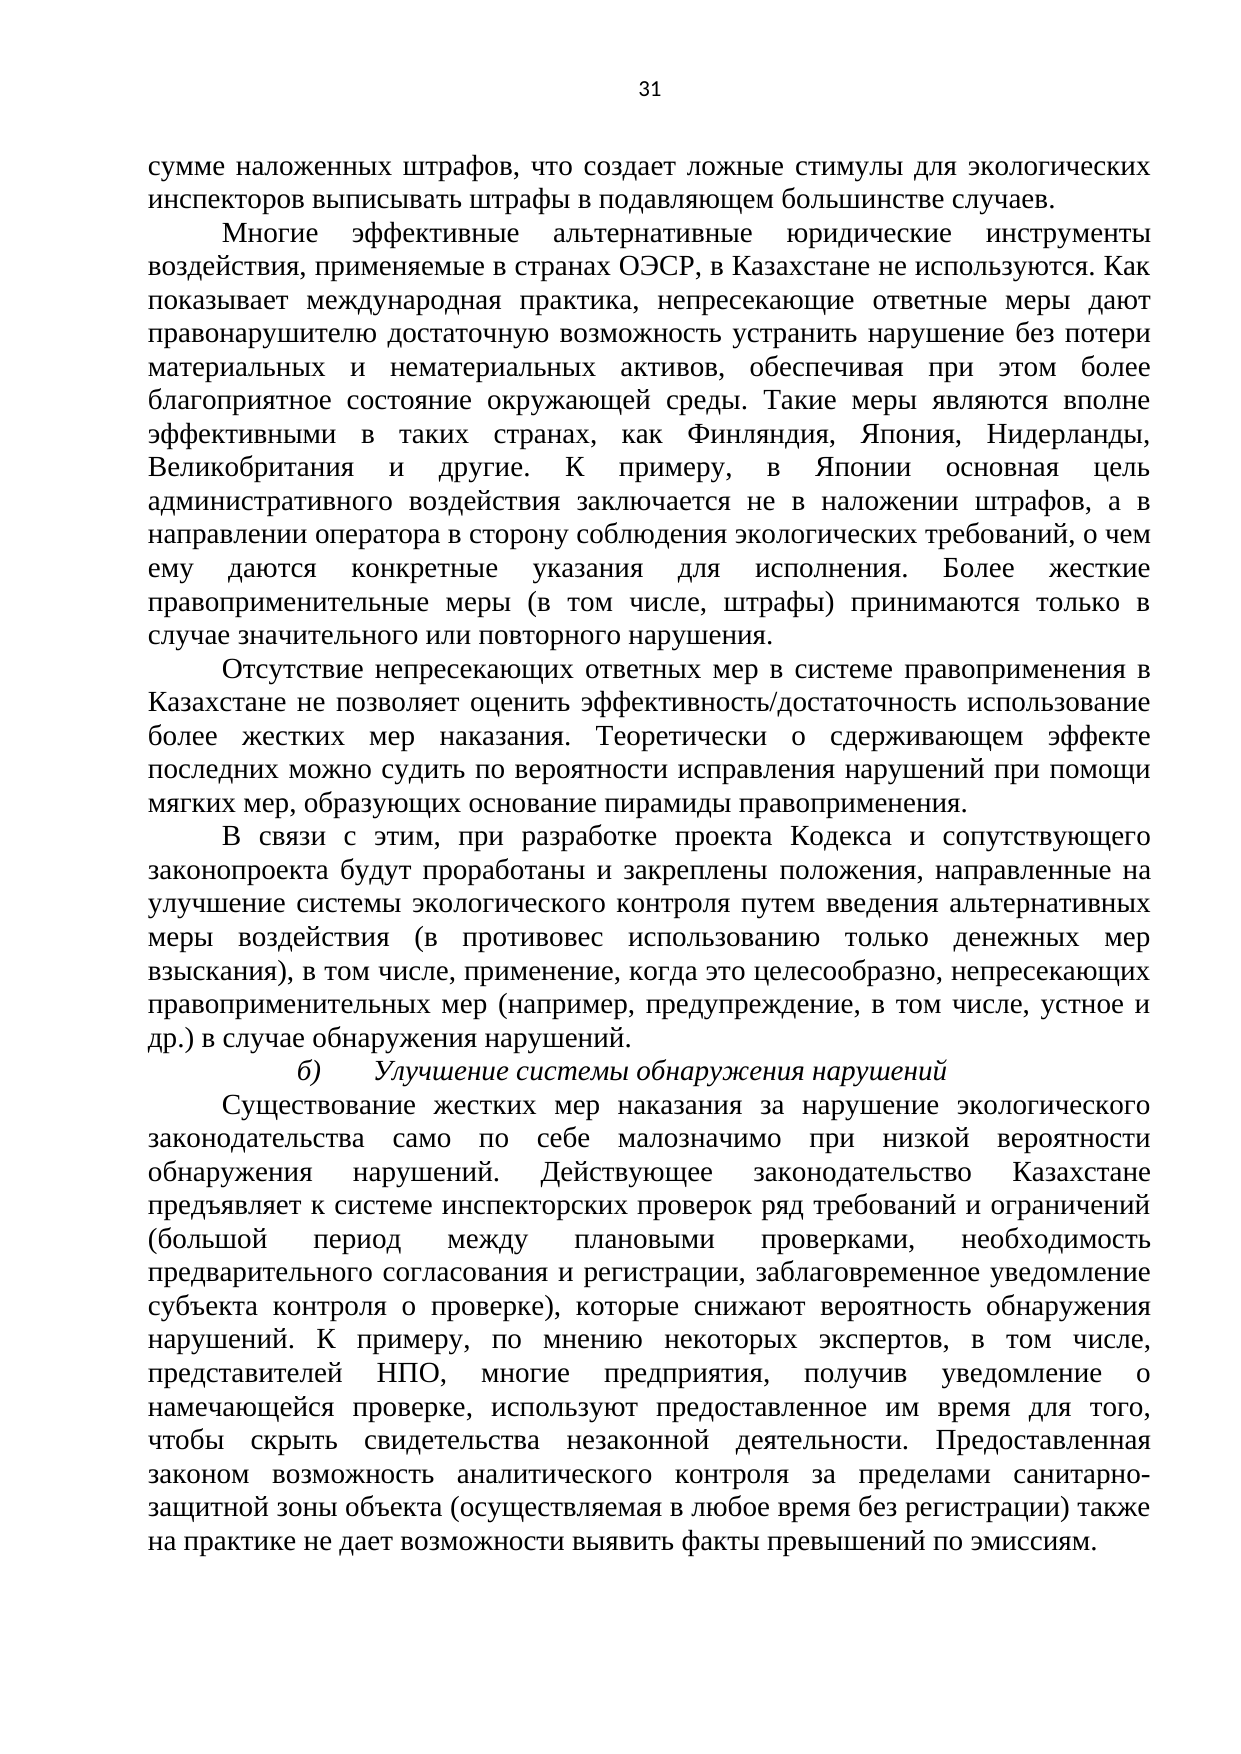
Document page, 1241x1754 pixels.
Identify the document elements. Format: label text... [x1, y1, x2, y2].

text Многие эффективные альтернативные юридические инструменты воздействия, применяемые в странах ОЭСР, в Казахстане не используются. Как показывает международная практика, непресекающие ответные меры дают правонарушителю достаточную возможность устранить нарушение без потери материальных и нематериальных активов, обеспечивая при этом более благоприятное состояние окружающей среды. Такие меры являются вполне эффективными в таких странах, как Финляндия, Япония, Нидерланды, Великобритания и другие. К примеру, в Японии основная цель административного воздействия заключается не в наложении штрафов, а в направлении оператора в сторону соблюдения экологических требований, о чем ему даются конкретные указания для исполнения. Более жесткие правоприменительные меры (в том числе, штрафы) принимаются только в случае значительного или повторного нарушения. [148, 215, 1152, 651]
subtitle Улучшение системы обнаружения нарушений [223, 1053, 1152, 1087]
text В связи с этим, при разработке проекта Кодекса и сопутствующего законопроекта будут проработаны и закреплены положения, направленные на улучшение системы экологического контроля путем введения альтернативных меры воздействия (в противовес использованию только денежных мер взыскания), в том числе, применение, когда это целесообразно, непресекающих правоприменительных мер (например, предупреждение, в том числе, устное и др.) в случае обнаружения нарушений. [148, 818, 1152, 1053]
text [148, 148, 1152, 215]
text Отсутствие непресекающих ответных мер в системе правоприменения в Казахстане не позволяет оценить эффективность/достаточность использование более жестких мер наказания. Теоретически о сдерживающем эффекте последних можно судить по вероятности исправления нарушений при помощи мягких мер, образующих основание пирамиды правоприменения. [148, 651, 1152, 818]
text Существование жестких мер наказания за нарушение экологического законодательства само по себе малозначимо при низкой вероятности обнаружения нарушений. Действующее законодательство Казахстане предъявляет к системе инспекторских проверок ряд требований и ограничений (большой период между плановыми проверками, необходимость предварительного согласования и регистрации, заблаговременное уведомление субъекта контроля о проверке), которые снижают вероятность обнаружения нарушений. К примеру, по мнению некоторых экспертов, в том числе, представителей НПО, многие предприятия, получив уведомление о намечающейся проверке, используют предоставленное им время для того, чтобы скрыть свидетельства незаконной деятельности. Предоставленная законом возможность аналитического контроля за пределами санитарно-защитной зоны объекта (осуществляемая в любое время без регистрации) также на практике не дает возможности выявить факты превышений по эмиссиям. [148, 1087, 1152, 1556]
